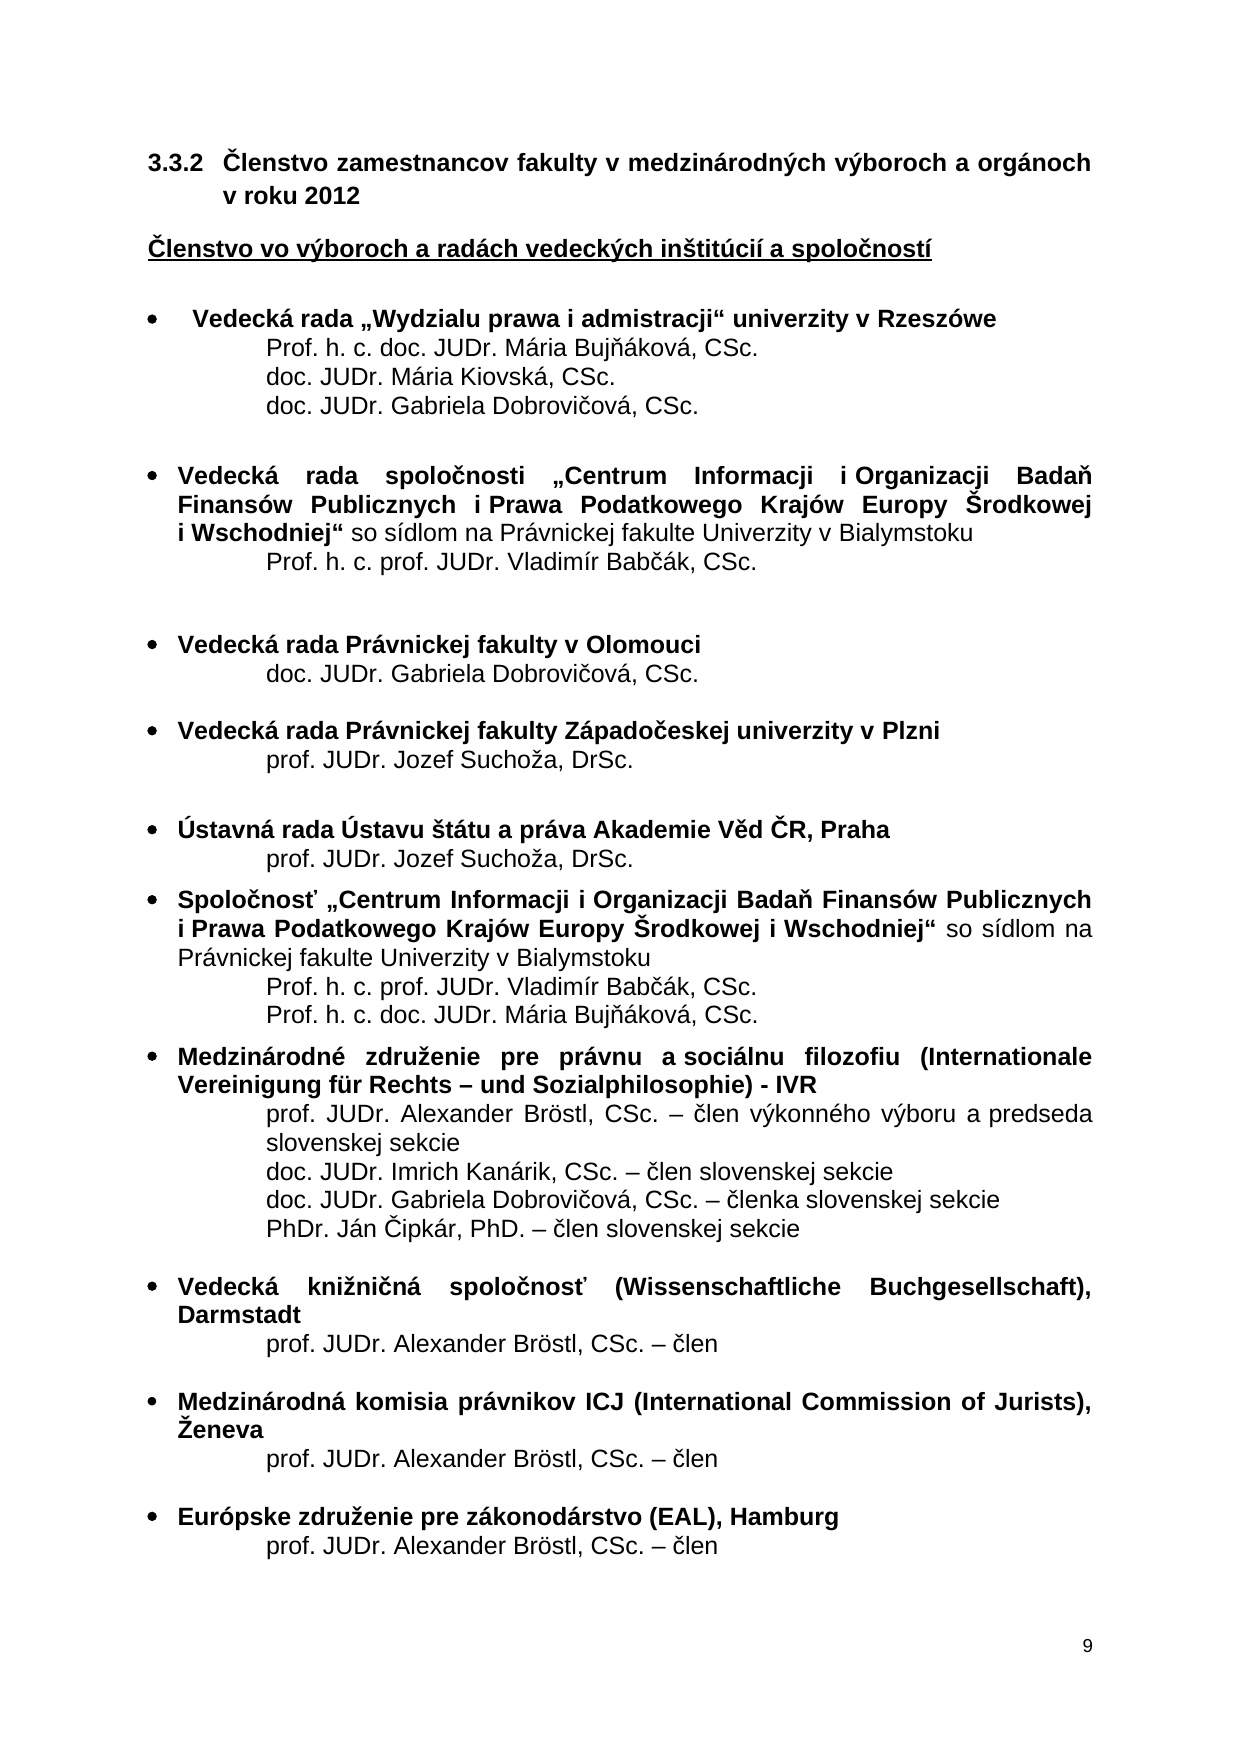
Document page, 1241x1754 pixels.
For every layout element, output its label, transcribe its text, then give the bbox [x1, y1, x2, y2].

list Ústavná rada Ústavu štátu a práva Akademie Věd ČR, Praha [148, 815, 1093, 844]
text Prof. h. c. prof. JUDr. Vladimír Babčák, CSc. [223, 971, 1093, 1000]
text Prof. h. c. doc. JUDr. Mária Bujňáková, CSc. [192, 333, 1093, 362]
text prof. JUDr. Alexander Bröstl, CSc. – člen [221, 1531, 1093, 1559]
list Spoločnosť „Centrum Informacji i Organizacji Badaň Finansów Publicznych i Prawa Podatkowego Krajów Europy Šrodkowej i Wschodniej“ so sídlom na Právnickej fakulte Univerzity v Bialymstoku [148, 885, 1093, 971]
list prof. JUDr. Alexander Bröstl, CSc. – člen [223, 1444, 1093, 1473]
subtitle doc. JUDr. Imrich Kanárik, CSc. – člen slovenskej sekcie [148, 1157, 1093, 1185]
list Medzinárodná komisia právnikov ICJ (International Commission of Jurists), Ženeva [148, 1387, 1093, 1444]
list doc. JUDr. Gabriela Dobrovičová, CSc. [266, 659, 1093, 687]
list Vedecká rada spoločnosti „Centrum Informacji i Organizacji Badaň Finansów Publicznych i Prawa Podatkowego Krajów Europy Šrodkowej i Wschodniej“ so sídlom na Právnickej fakulte Univerzity v Bialymstoku [148, 461, 1093, 547]
text doc. JUDr. Mária Kiovská, CSc. [192, 362, 1093, 391]
list prof. JUDr. Jozef Suchoža, DrSc. [223, 745, 1093, 774]
list Vedecká rada Právnickej fakulty Západočeskej univerzity v Plzni [148, 716, 1093, 745]
list Medzinárodné združenie pre právnu a sociálnu filozofiu (Internationale Vereinigung für Rechts – und Sozialphilosophie) - IVR [148, 1041, 1093, 1099]
list Vedecká rada Právnickej fakulty v Olomouci [148, 630, 1093, 659]
list Európske združenie pre zákonodárstvo (EAL), Hamburg [148, 1502, 1093, 1531]
text Členstvo vo výboroch a radách vedeckých inštitúcií a spoločností [148, 234, 1093, 263]
text prof. JUDr. Jozef Suchoža, DrSc. [221, 844, 1093, 873]
list prof. JUDr. Alexander Bröstl, CSc. – člen [223, 1329, 1093, 1358]
list prof. JUDr. Alexander Bröstl, CSc. – člen výkonného výboru a predseda slovenskej sekcie [266, 1099, 1093, 1157]
list doc. JUDr. Gabriela Dobrovičová, CSc. – členka slovenskej sekcie [223, 1185, 1093, 1214]
list Vedecká rada „Wydzialu prawa i admistracji“ univerzity v Rzeszówe [148, 304, 1093, 333]
text Prof. h. c. doc. JUDr. Mária Bujňáková, CSc. [223, 1000, 1093, 1029]
text Prof. h. c. prof. JUDr. Vladimír Babčák, CSc. [221, 547, 1093, 576]
list Členstvo zamestnancov fakulty v medzinárodných výboroch a orgánoch v roku 2012 [148, 148, 1093, 209]
list PhDr. Ján Čipkár, PhD. – člen slovenskej sekcie [223, 1214, 1093, 1243]
text doc. JUDr. Gabriela Dobrovičová, CSc. [192, 391, 1093, 419]
list Vedecká knižničná spoločnosť (Wissenschaftliche Buchgesellschaft), Darmstadt [148, 1272, 1093, 1329]
